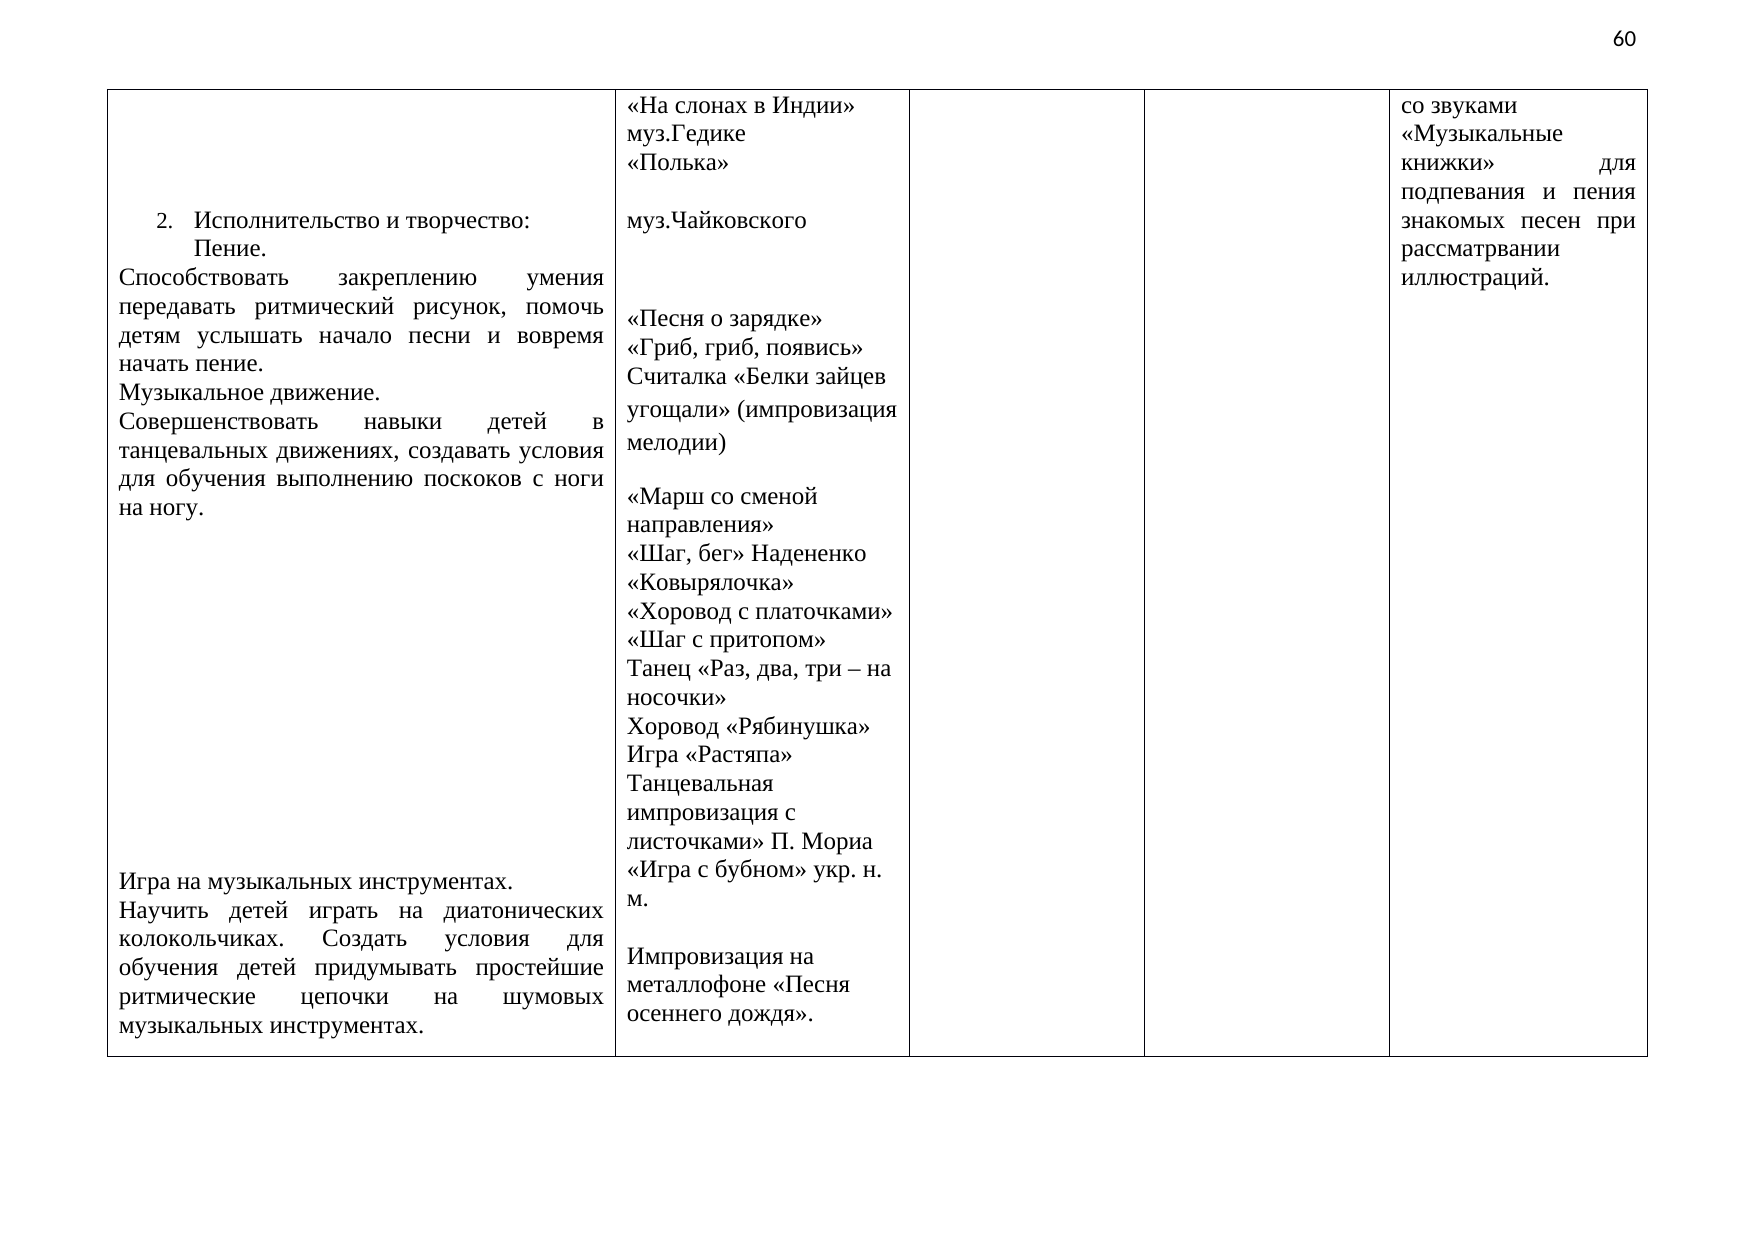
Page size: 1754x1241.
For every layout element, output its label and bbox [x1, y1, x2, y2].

table_cell [1390, 90, 1647, 1056]
table_cell [910, 90, 1144, 1056]
table_cell [108, 90, 615, 1056]
table_cell [1145, 90, 1389, 1056]
table_cell [616, 90, 909, 1056]
